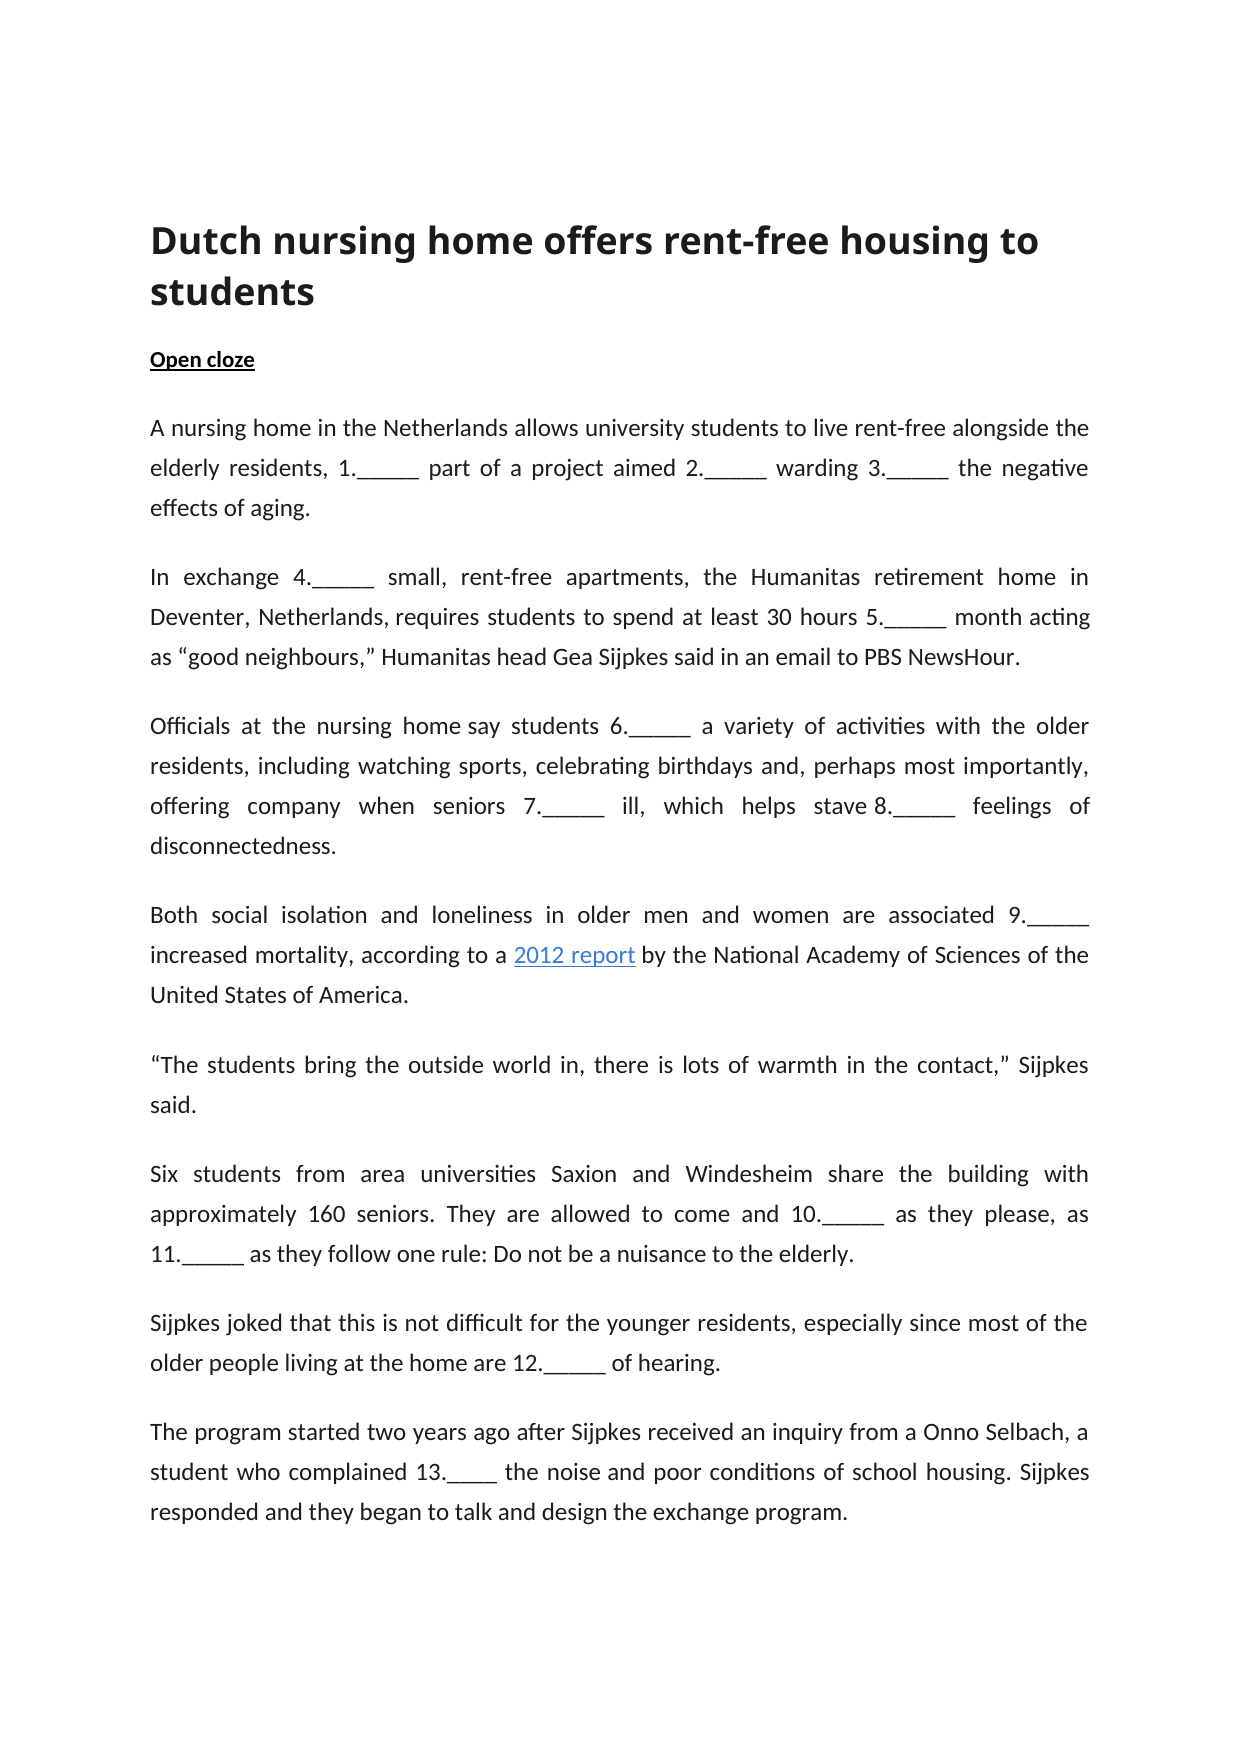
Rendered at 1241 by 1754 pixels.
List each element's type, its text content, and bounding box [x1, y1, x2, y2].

text Open cloze [150, 345, 1090, 373]
text A nursing home in the Netherlands allows university students to live rent-free alongside the elderly residents, 1._____ part of a project aimed 2._____ warding 3._____ the negative effects of aging. [150, 403, 1090, 523]
text Both social isolation and loneliness in older men and women are associated 9._____ increased mortality, according to a 2012 report by the National Academy of Sciences of the United States of America. [150, 890, 1090, 1010]
text Sijpkes joked that this is not difficult for the younger residents, especially since most of the older people living at the home are 12._____ of hearing. [150, 1298, 1090, 1378]
text Officials at the nursing home say students 6._____ a variety of activities with the older residents, including watching sports, celebrating birthdays and, perhaps most importantly, offering company when seniors 7._____ ill, which helps stave 8._____ feelings of disconnectedness. [150, 701, 1090, 861]
text The program started two years ago after Sijpkes received an inquiry from a Onno Selbach, a student who complained 13.____ the noise and poor conditions of school housing. Sijpkes responded and they began to talk and design the exchange program. [150, 1407, 1090, 1527]
text “The students bring the outside world in, there is lots of warmth in the contact,” Sijpkes said. [150, 1039, 1090, 1119]
text Dutch nursing home offers rent-free housing to students [150, 214, 1090, 316]
text In exchange 4._____ small, rent-free apartments, the Humanitas retirement home in Deventer, Netherlands, requires students to spend at least 30 hours 5._____ month acting as “good neighbours,” Humanitas head Gea Sijpkes said in an email to PBS NewsHour. [150, 552, 1090, 672]
text Six students from area universities Saxion and Windesheim share the building with approximately 160 seniors. They are allowed to come and 10._____ as they please, as 11._____ as they follow one rule: Do not be a nuisance to the elderly. [150, 1148, 1090, 1268]
